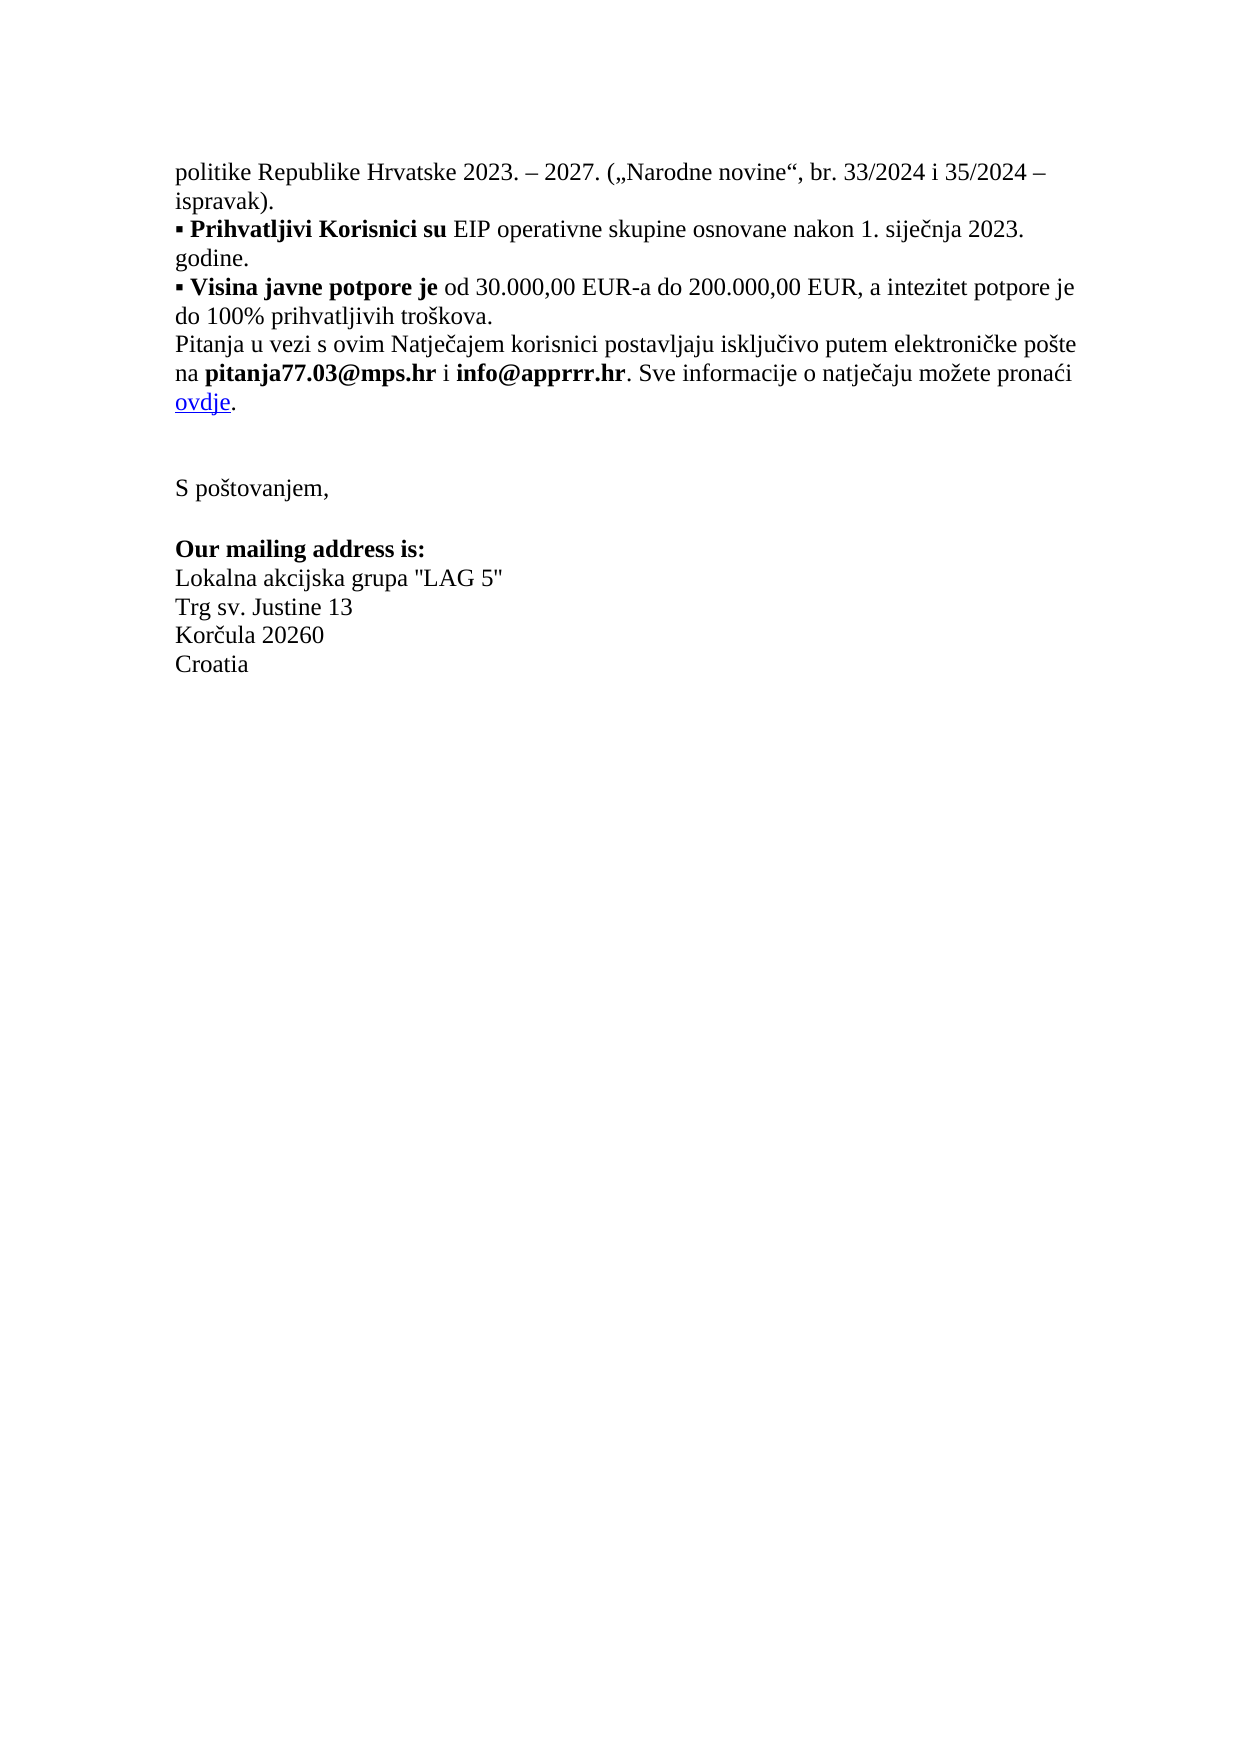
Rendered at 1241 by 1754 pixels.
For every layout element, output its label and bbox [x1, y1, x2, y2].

table_header [166, 148, 1082, 802]
